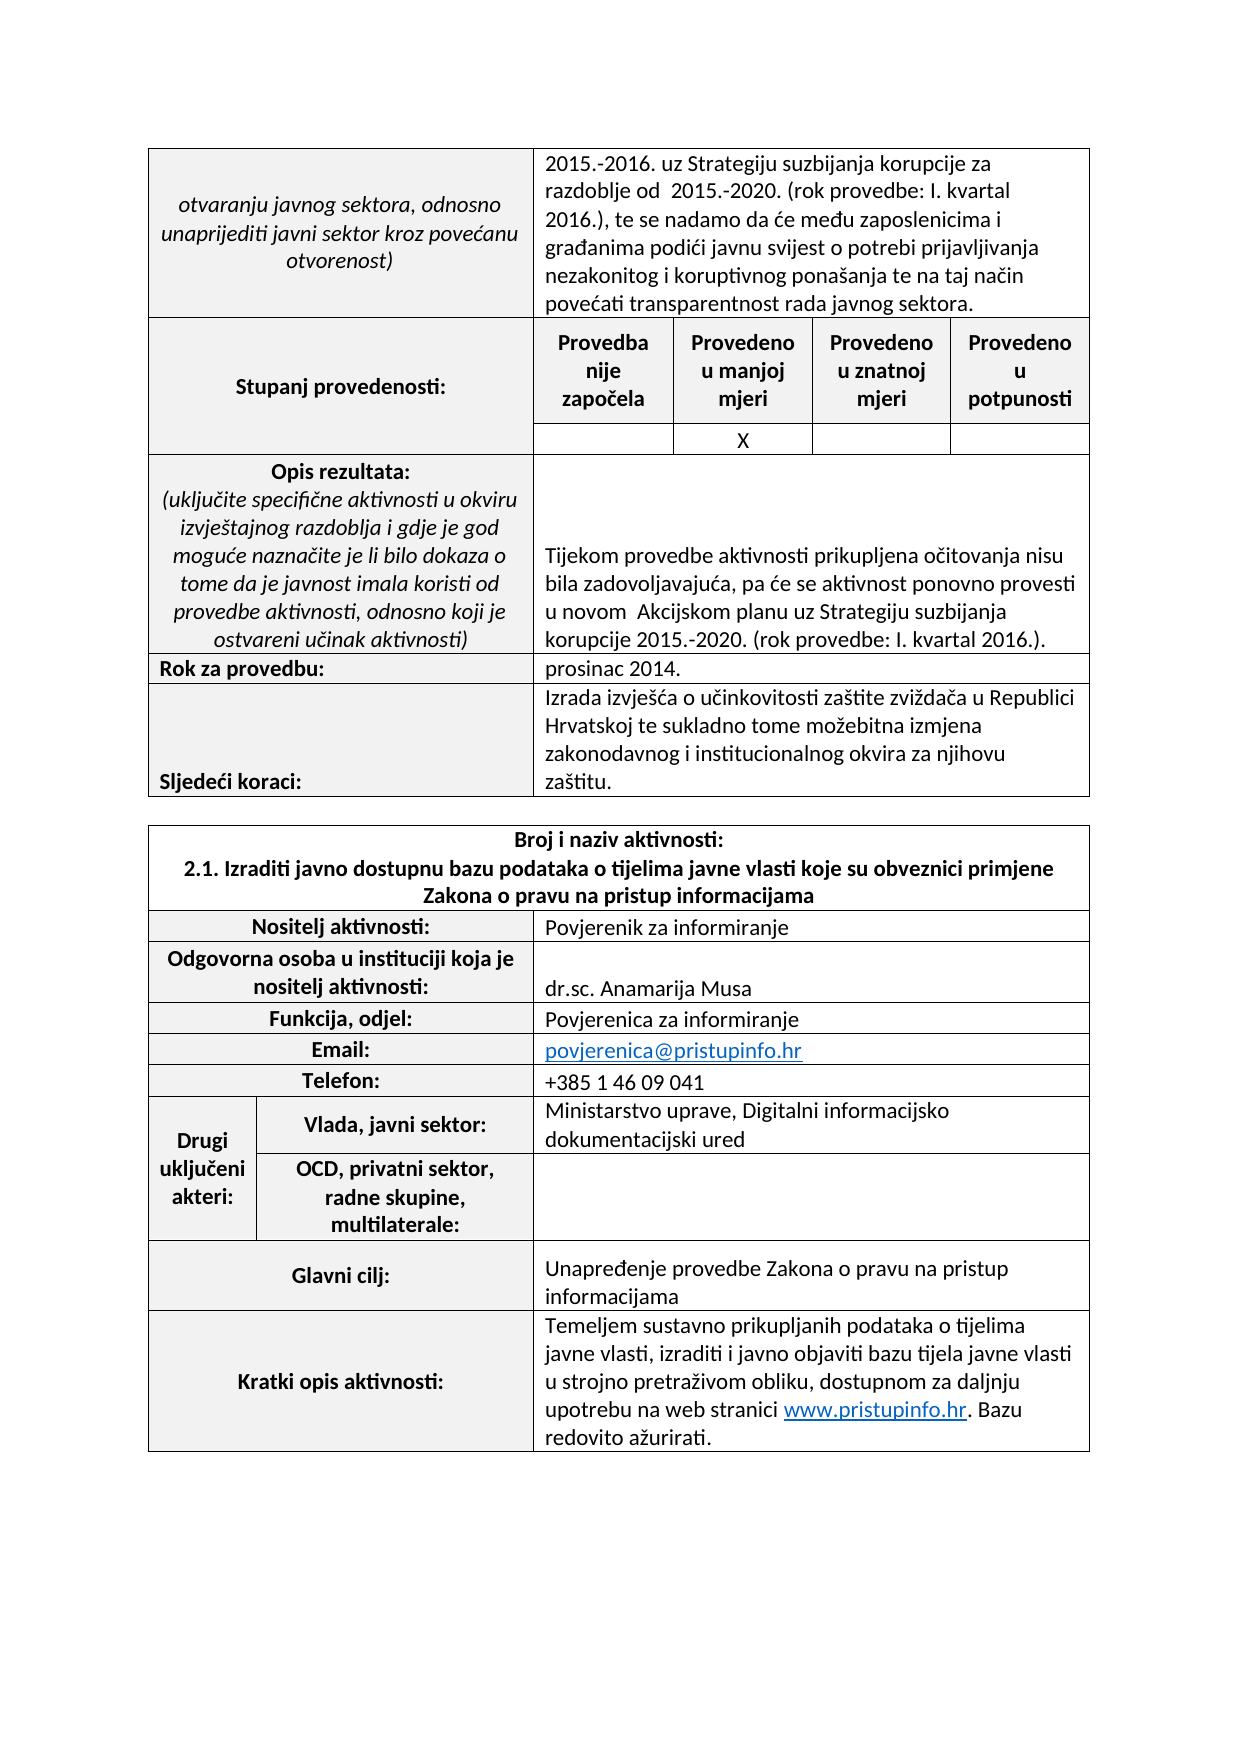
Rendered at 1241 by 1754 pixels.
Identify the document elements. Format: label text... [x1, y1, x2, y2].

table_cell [534, 149, 1089, 317]
table_cell Provedba nije započela [534, 318, 673, 423]
table_cell Izrada izvješća o učinkovitosti zaštite zviždača u Republici Hrvatskoj te sukladno tome možebitna izmjena zakonodavnog i institucionalnog okvira za njihovu zaštitu. [534, 684, 1089, 796]
table_cell Opis rezultata: (uključite specifične aktivnosti u okviru izvještajnog razdoblja i gdje je god moguće naznačite je li bilo dokaza o tome da je javnost imala koristi od provedbe aktivnosti, odnosno koji je ostvareni učinak aktivnosti) [149, 455, 533, 653]
table_cell Provedeno u potpunosti [951, 318, 1089, 423]
table_cell +385 1 46 09 041 [534, 1065, 1089, 1096]
table_cell Stupanj provedenosti: [149, 318, 533, 454]
table_cell dr.sc. Anamarija Musa [534, 942, 1089, 1002]
table_cell Provedeno u znatnoj mjeri [813, 318, 950, 423]
table_cell Kratki opis aktivnosti: [149, 1311, 533, 1451]
table_cell [951, 424, 1089, 454]
table_cell [813, 424, 950, 454]
table_cell Drugi uključeni akteri: [149, 1097, 256, 1239]
table_cell prosinac 2014. [534, 654, 1089, 682]
table_cell Povjerenica za informiranje [534, 1003, 1089, 1033]
table_cell Unapređenje provedbe Zakona o pravu na pristup informacijama [534, 1241, 1089, 1310]
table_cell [149, 149, 533, 317]
table_cell [534, 424, 673, 454]
table_cell Nositelj aktivnosti: [149, 911, 533, 941]
table_cell Email: [149, 1034, 533, 1064]
table_cell [534, 1154, 1089, 1239]
table_cell Rok za provedbu: [149, 654, 533, 682]
table_header Broj i naziv aktivnosti: 2.1. Izraditi javno dostupnu bazu podataka o tijelima javne vlasti koje su obveznici primjene Zakona o pravu na pristup informacijama [149, 826, 1089, 910]
table_cell Ministarstvo uprave, Digitalni informacijsko dokumentacijski ured [534, 1097, 1089, 1153]
table_cell OCD, privatni sektor, radne skupine, multilaterale: [257, 1154, 533, 1239]
table_cell Telefon: [149, 1065, 533, 1096]
table_cell povjerenica@pristupinfo.hr [534, 1034, 1089, 1064]
table_cell Povjerenik za informiranje [534, 911, 1089, 941]
table_cell Sljedeći koraci: [149, 684, 533, 796]
table_cell Tijekom provedbe aktivnosti prikupljena očitovanja nisu bila zadovoljavajuća, pa će se aktivnost ponovno provesti u novom Akcijskom planu uz Strategiju suzbijanja korupcije 2015.-2020. (rok provedbe: I. kvartal 2016.). [534, 455, 1089, 653]
table_cell Glavni cilj: [149, 1241, 533, 1310]
table_cell X [674, 424, 812, 454]
table_cell Vlada, javni sektor: [257, 1097, 533, 1153]
table_cell Temeljem sustavno prikupljanih podataka o tijelima javne vlasti, izraditi i javno objaviti bazu tijela javne vlasti u strojno pretraživom obliku, dostupnom za daljnju upotrebu na web stranici www.pristupinfo.hr. Bazu redovito ažurirati. [534, 1311, 1089, 1451]
table_cell Odgovorna osoba u instituciji koja je nositelj aktivnosti: [149, 942, 533, 1002]
table_cell Funkcija, odjel: [149, 1003, 533, 1033]
table_cell Provedeno u manjoj mjeri [674, 318, 812, 423]
